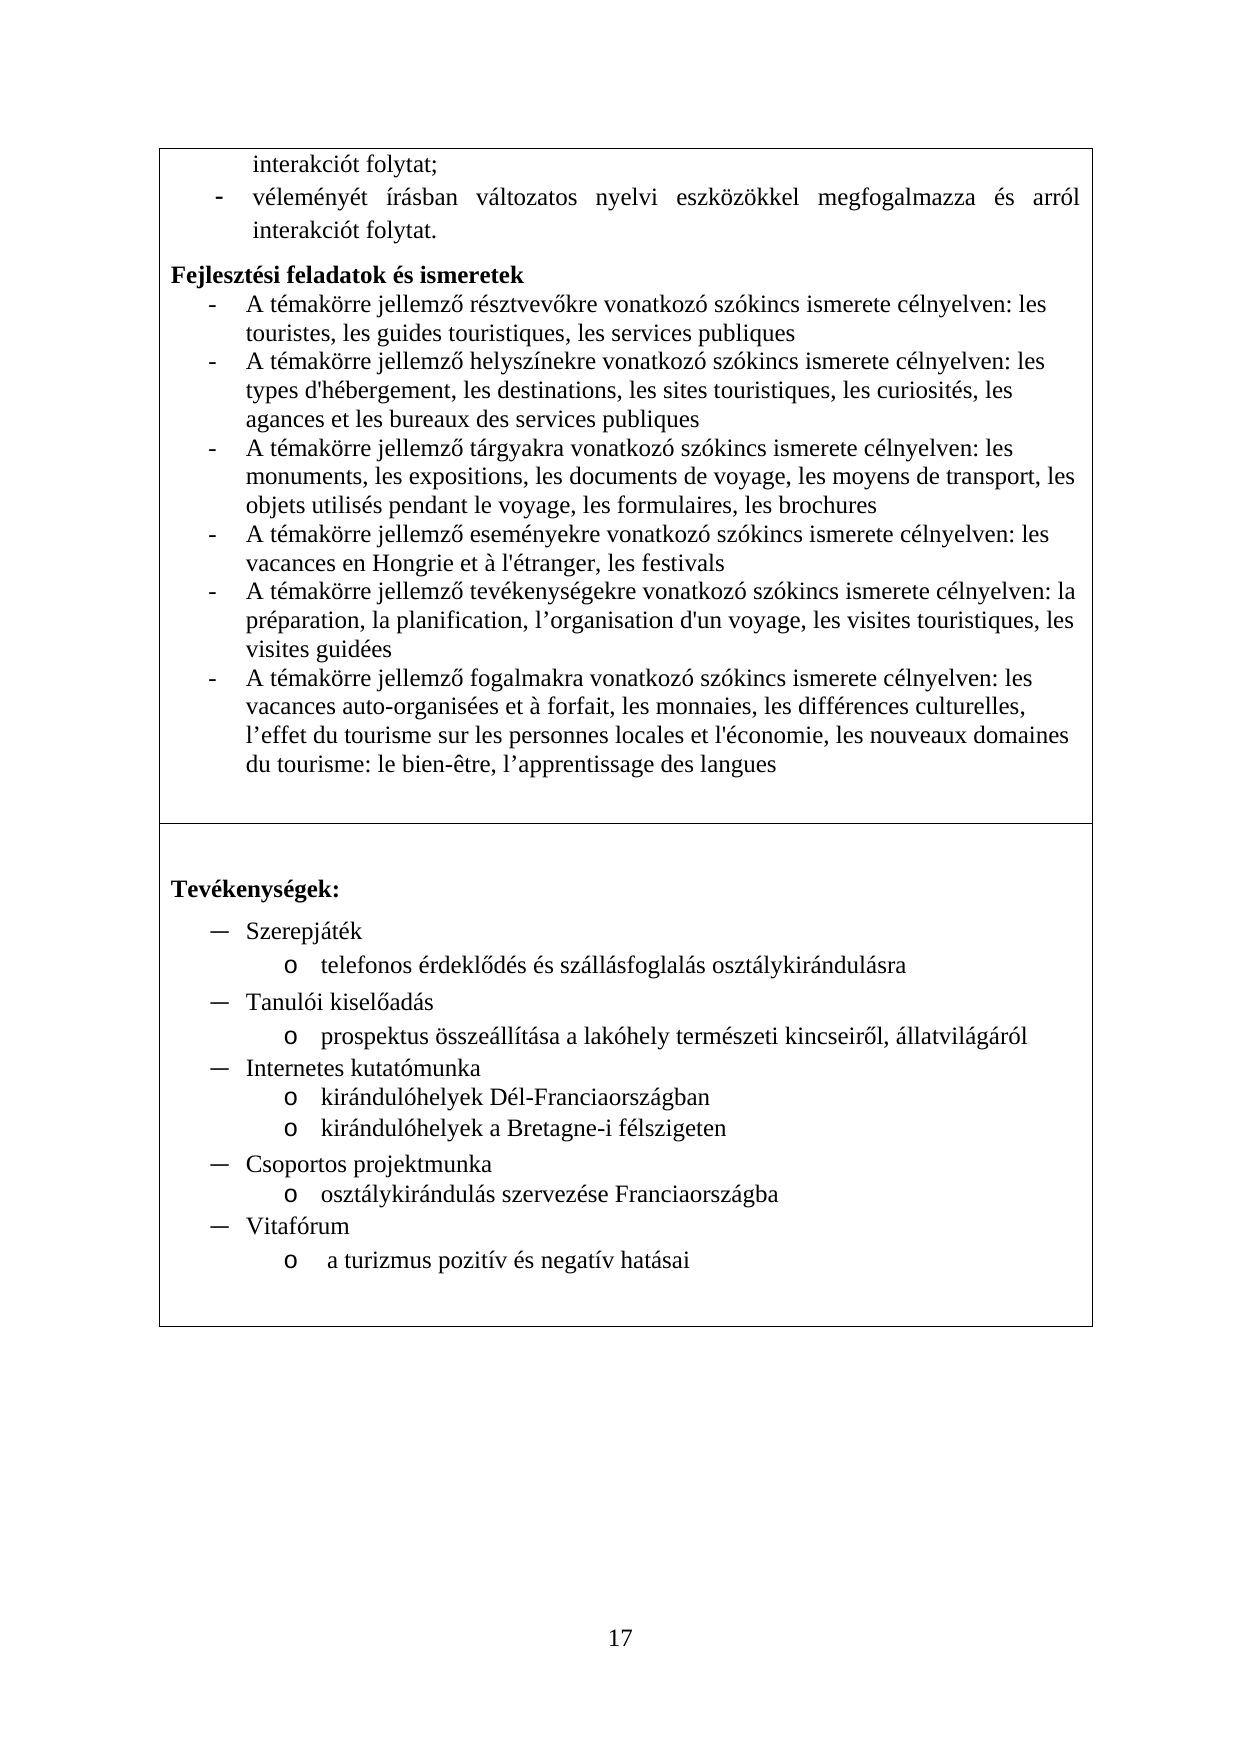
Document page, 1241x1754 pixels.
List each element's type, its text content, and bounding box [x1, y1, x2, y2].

table_cell Tevékenységek: Szerepjáték telefonos érdeklődés és szállásfoglalás osztálykirándulásra Tanulói kiselőadás prospektus összeállítása a lakóhely természeti kincseiről, állatvilágáról Internetes kutatómunka kirándulóhelyek Dél-Franciaországban kirándulóhelyek a Bretagne-i félszigeten Csoportos projektmunka osztálykirándulás szervezése Franciaországba Vitafórum a turizmus pozitív és negatív hatásai [160, 824, 1092, 1326]
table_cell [160, 149, 1092, 823]
